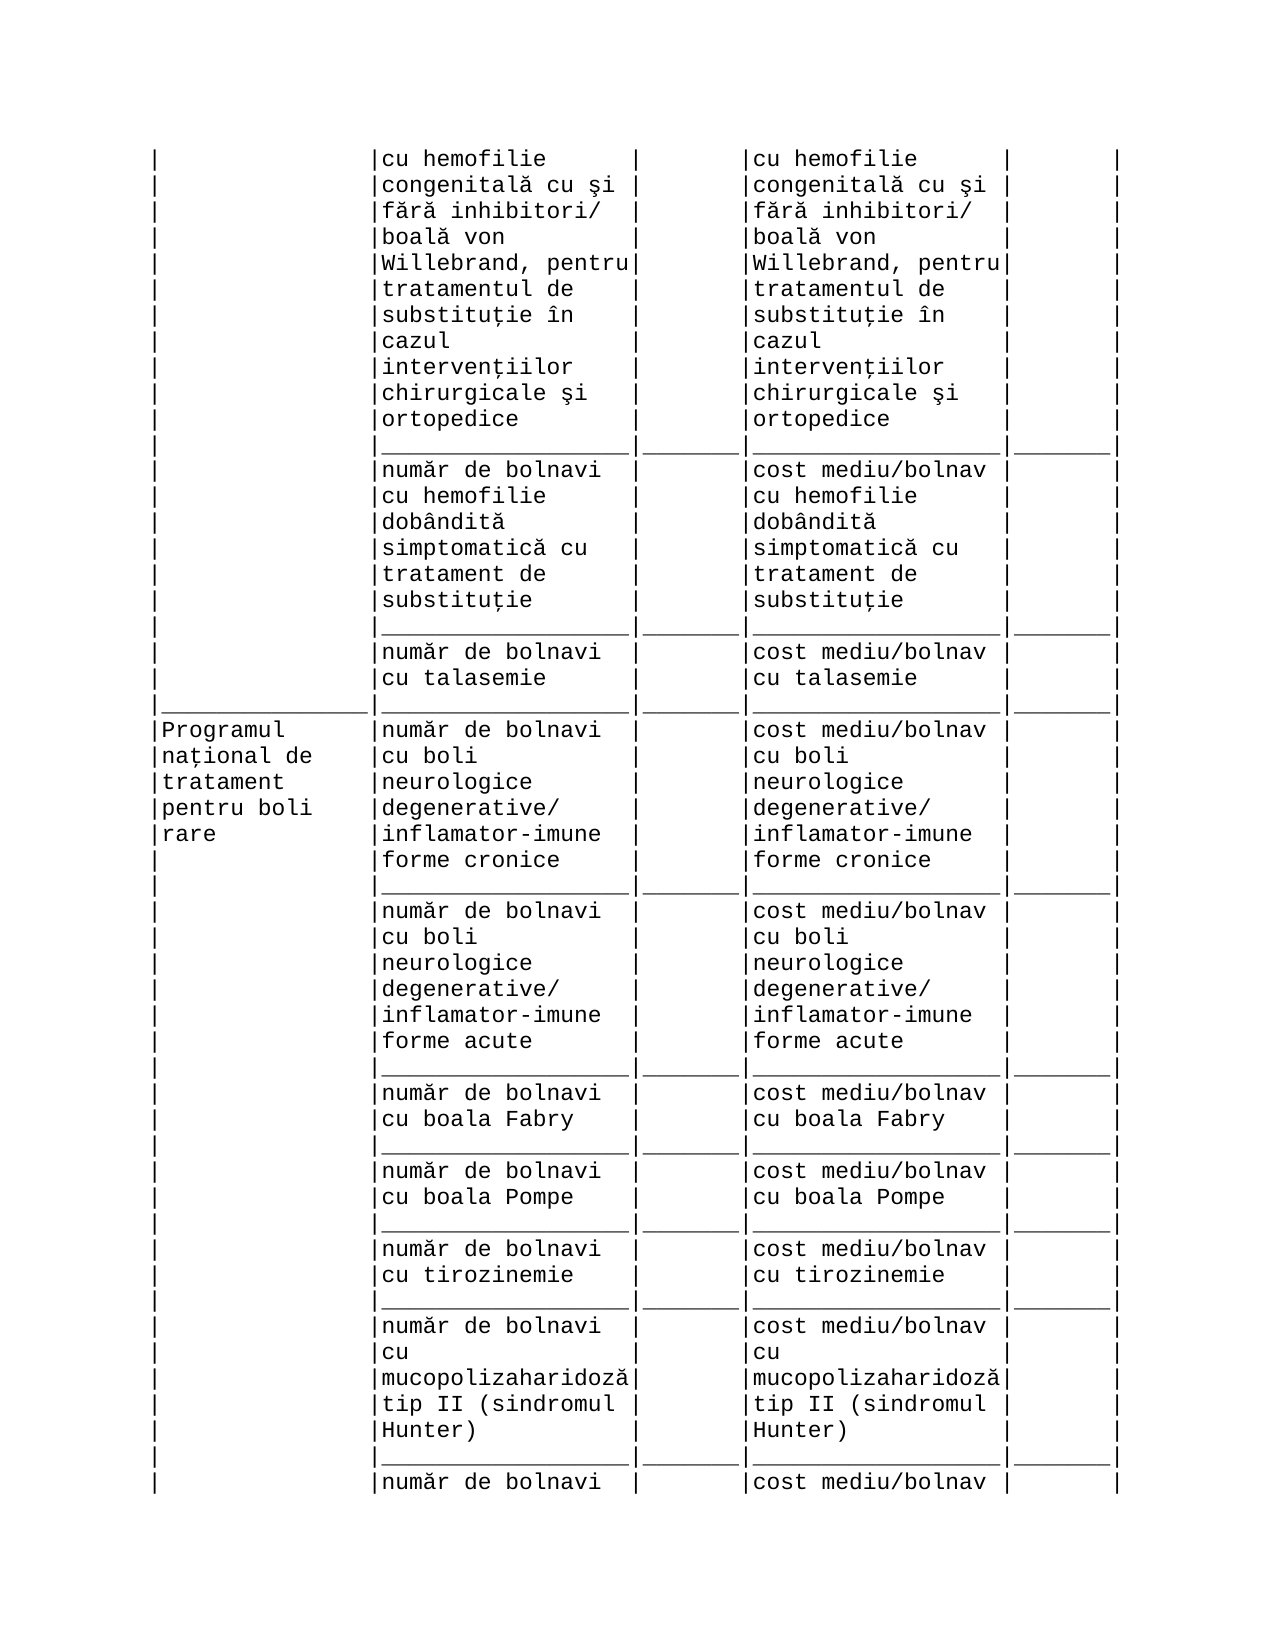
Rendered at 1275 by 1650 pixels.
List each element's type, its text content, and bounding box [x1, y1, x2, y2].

text | |__________________|_______|__________________|_______| [148, 614, 1127, 640]
text | |cu hemofilie | |cu hemofilie | | [148, 485, 1127, 511]
text | |__________________|_______|__________________|_______| [148, 874, 1127, 900]
text | |cu hemofilie | |cu hemofilie | | [148, 148, 1127, 173]
text | |__________________|_______|__________________|_______| [148, 433, 1127, 459]
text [148, 1444, 1127, 1470]
text | |__________________|_______|__________________|_______| [148, 1133, 1127, 1159]
text | |număr de bolnavi | |cost mediu/bolnav | | [148, 1159, 1127, 1185]
text | |cazul | |cazul | | [148, 329, 1127, 355]
text |pentru boli |degenerative/ | |degenerative/ | | [148, 796, 1127, 822]
text | |cu boala Pompe | |cu boala Pompe | | [148, 1185, 1127, 1211]
text | |cu boala Fabry | |cu boala Fabry | | [148, 1107, 1127, 1133]
text | |substituţie în | |substituţie în | | [148, 303, 1127, 329]
text |naţional de |cu boli | |cu boli | | [148, 744, 1127, 770]
text |tratament |neurologice | |neurologice | | [148, 770, 1127, 796]
text | |forme acute | |forme acute | | [148, 1029, 1127, 1055]
text | |forme cronice | |forme cronice | | [148, 848, 1127, 874]
text | |__________________|_______|__________________|_______| [148, 1289, 1127, 1315]
text | |inflamator-imune | |inflamator-imune | | [148, 1003, 1127, 1029]
text | |dobândită | |dobândită | | [148, 511, 1127, 537]
text | |ortopedice | |ortopedice | | [148, 407, 1127, 433]
text | |număr de bolnavi | |cost mediu/bolnav | | [148, 1315, 1127, 1341]
text | |intervenţiilor | |intervenţiilor | | [148, 355, 1127, 381]
text | |număr de bolnavi | |cost mediu/bolnav | | [148, 900, 1127, 926]
text | |fără inhibitori/ | |fără inhibitori/ | | [148, 199, 1127, 225]
text | |număr de bolnavi | |cost mediu/bolnav | | [148, 1081, 1127, 1107]
text | |tratamentul de | |tratamentul de | | [148, 277, 1127, 303]
text | |boală von | |boală von | | [148, 225, 1127, 251]
text | |chirurgicale şi | |chirurgicale şi | | [148, 381, 1127, 407]
text | |număr de bolnavi | |cost mediu/bolnav | | [148, 640, 1127, 666]
text | |Willebrand, pentru| |Willebrand, pentru| | [148, 251, 1127, 277]
text | |mucopolizaharidoză| |mucopolizaharidoză| | [148, 1367, 1127, 1393]
text | |__________________|_______|__________________|_______| [148, 1055, 1127, 1081]
text | |număr de bolnavi | |cost mediu/bolnav | | [148, 459, 1127, 485]
text | |număr de bolnavi | |cost mediu/bolnav | | [148, 1470, 1127, 1496]
text | |neurologice | |neurologice | | [148, 952, 1127, 978]
text | |cu boli | |cu boli | | [148, 926, 1127, 952]
text | |substituţie | |substituţie | | [148, 588, 1127, 614]
text |rare |inflamator-imune | |inflamator-imune | | [148, 822, 1127, 848]
text | |simptomatică cu | |simptomatică cu | | [148, 537, 1127, 563]
text | |tratament de | |tratament de | | [148, 563, 1127, 588]
text | |număr de bolnavi | |cost mediu/bolnav | | [148, 1237, 1127, 1263]
text | |tip II (sindromul | |tip II (sindromul | | [148, 1393, 1127, 1418]
text | |congenitală cu şi | |congenitală cu şi | | [148, 173, 1127, 199]
text |Programul |număr de bolnavi | |cost mediu/bolnav | | [148, 718, 1127, 744]
text | |degenerative/ | |degenerative/ | | [148, 978, 1127, 1003]
text | |__________________|_______|__________________|_______| [148, 1211, 1127, 1237]
text | |cu | |cu | | [148, 1341, 1127, 1367]
text | |cu tirozinemie | |cu tirozinemie | | [148, 1263, 1127, 1289]
text | |Hunter) | |Hunter) | | [148, 1418, 1127, 1444]
text |_______________|__________________|_______|__________________|_______| [148, 692, 1127, 718]
text | |cu talasemie | |cu talasemie | | [148, 666, 1127, 692]
